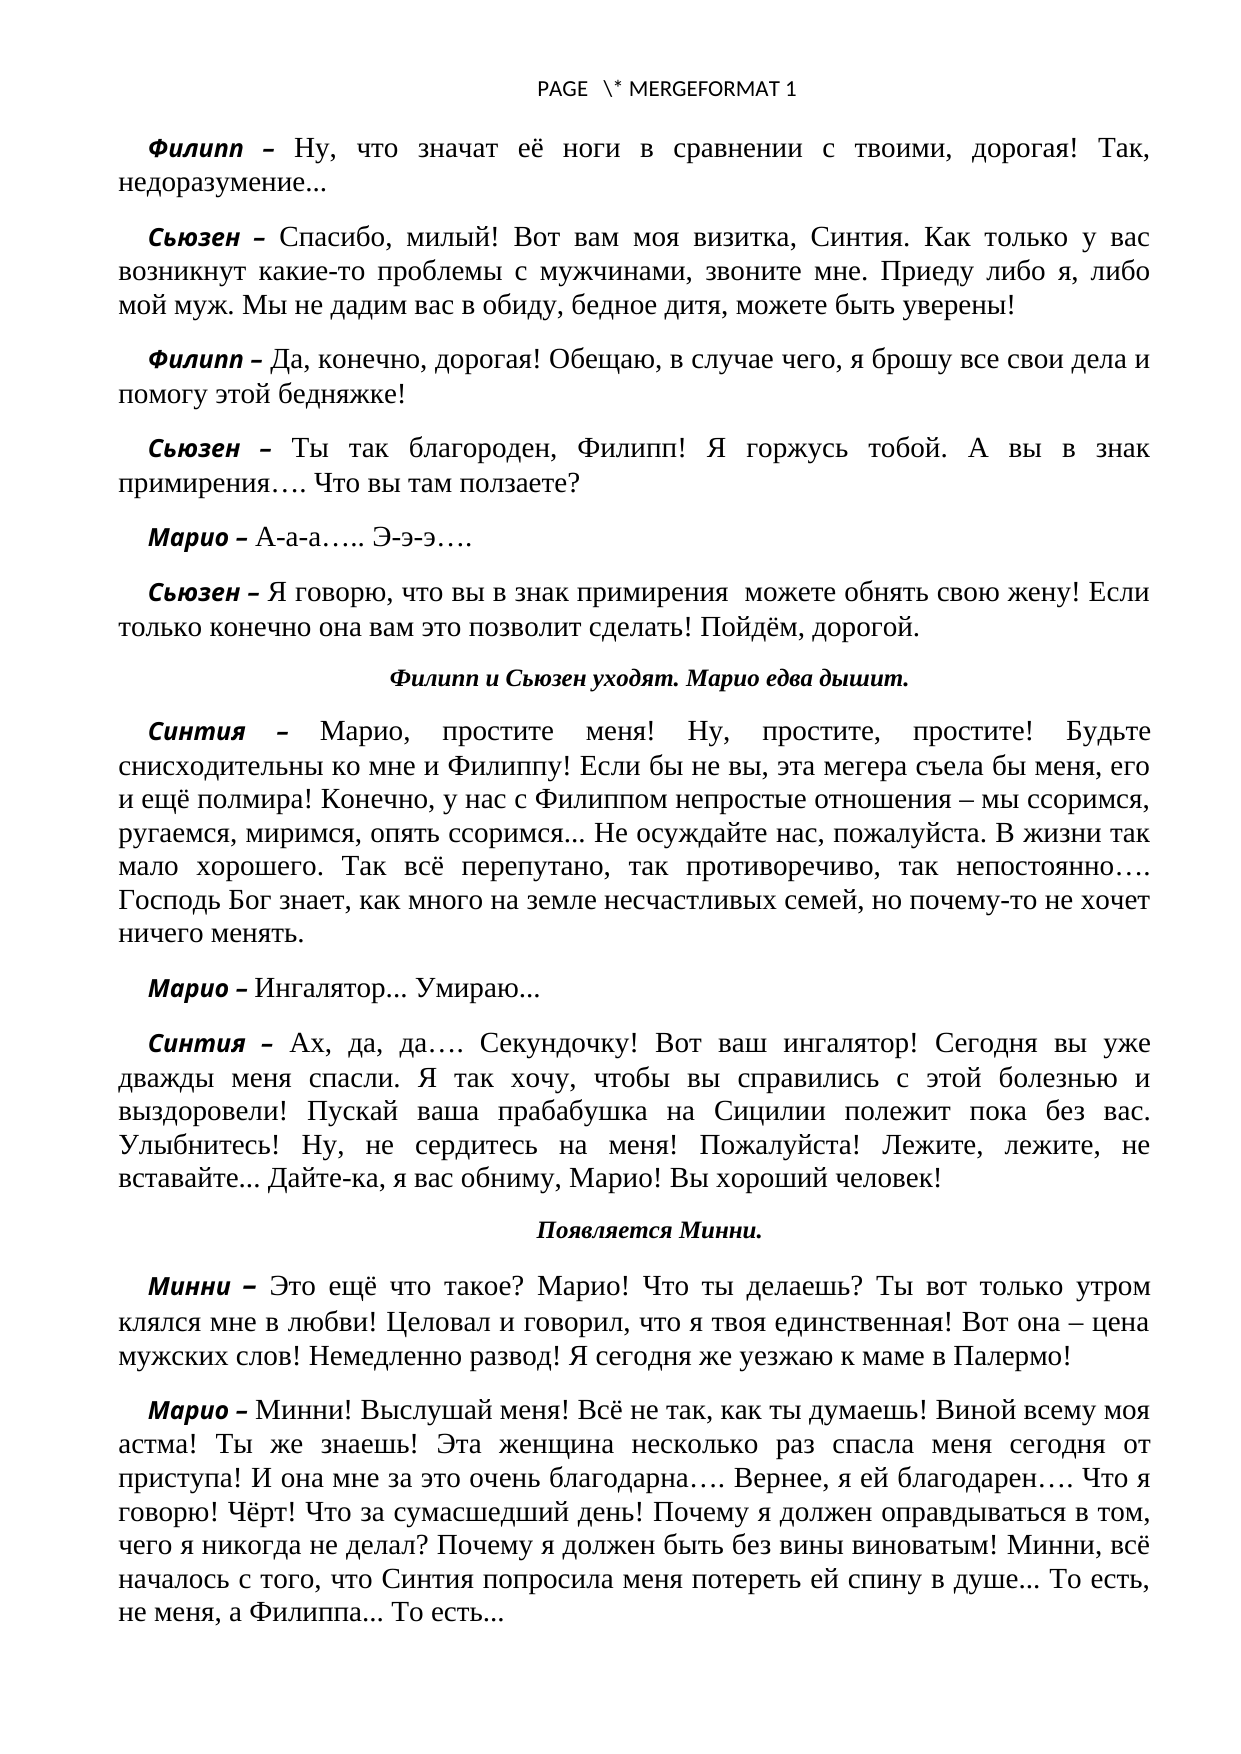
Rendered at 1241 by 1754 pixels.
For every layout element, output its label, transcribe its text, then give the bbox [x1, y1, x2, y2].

text Филипп и Сьюзен уходят. Марио едва дышит. [118, 663, 1152, 692]
text Марио – Ингалятор... Умираю... [118, 970, 1152, 1004]
text Филипп – Да, конечно, дорогая! Обещаю, в случае чего, я брошу все свои дела и помогу этой бедняжке! [118, 341, 1152, 409]
text Марио – А-а-а….. Э-э-э…. [118, 519, 1152, 554]
text Синтия – Марио, простите меня! Ну, простите, простите! Будьте снисходительны ко мне и Филиппу! Если бы не вы, эта мегера съела бы меня, его и ещё полмира! Конечно, у нас с Филиппом непростые отношения – мы ссоримся, ругаемся, миримся, опять ссоримся... Не осуждайте нас, пожалуйста. В жизни так мало хорошего. Так всё перепутано, так противоречиво, так непостоянно…. Господь Бог знает, как много на земле несчастливых семей, но почему-то не хочет ничего менять. [118, 713, 1152, 949]
text Марио – Минни! Выслушай меня! Всё не так, как ты думаешь! Виной всему моя астма! Ты же знаешь! Эта женщина несколько раз спасла меня сегодня от приступа! И она мне за это очень благодарна…. Вернее, я ей благодарен…. Что я говорю! Чёрт! Что за сумасшедший день! Почему я должен оправдываться в том, чего я никогда не делал? Почему я должен быть без вины виноватым! Минни, всё началось с того, что Синтия попросила меня потереть ей спину в душе... То есть, не меня, а Филиппа... То есть... [118, 1392, 1152, 1628]
text Филипп – Ну, что значат её ноги в сравнении с твоими, дорогая! Так, недоразумение... [118, 130, 1152, 198]
text Минни – Это ещё что такое? Марио! Что ты делаешь? Ты вот только утром клялся мне в любви! Целовал и говорил, что я твоя единственная! Вот она – цена мужских слов! Немедленно развод! Я сегодня же уезжаю к маме в Палермо! [118, 1264, 1152, 1371]
text Появляется Минни. [118, 1215, 1152, 1243]
text Сьюзен – Ты так благороден, Филипп! Я горжусь тобой. А вы в знак примирения…. Что вы там ползаете? [118, 430, 1152, 498]
text Синтия – Ах, да, да…. Секундочку! Вот ваш ингалятор! Сегодня вы уже дважды меня спасли. Я так хочу, чтобы вы справились с этой болезнью и выздоровели! Пускай ваша прабабушка на Сицилии полежит пока без вас. Улыбнитесь! Ну, не сердитесь на меня! Пожалуйста! Лежите, лежите, не вставайте... Дайте-ка, я вас обниму, Марио! Вы хороший человек! [118, 1025, 1152, 1194]
text Сьюзен – Спасибо, милый! Вот вам моя визитка, Синтия. Как только у вас возникнут какие-то проблемы с мужчинами, звоните мне. Приеду либо я, либо мой муж. Мы не дадим вас в обиду, бедное дитя, можете быть уверены! [118, 219, 1152, 320]
text Сьюзен – Я говорю, что вы в знак примирения можете обнять свою жену! Если только конечно она вам это позволит сделать! Пойдём, дорогой. [118, 574, 1152, 643]
